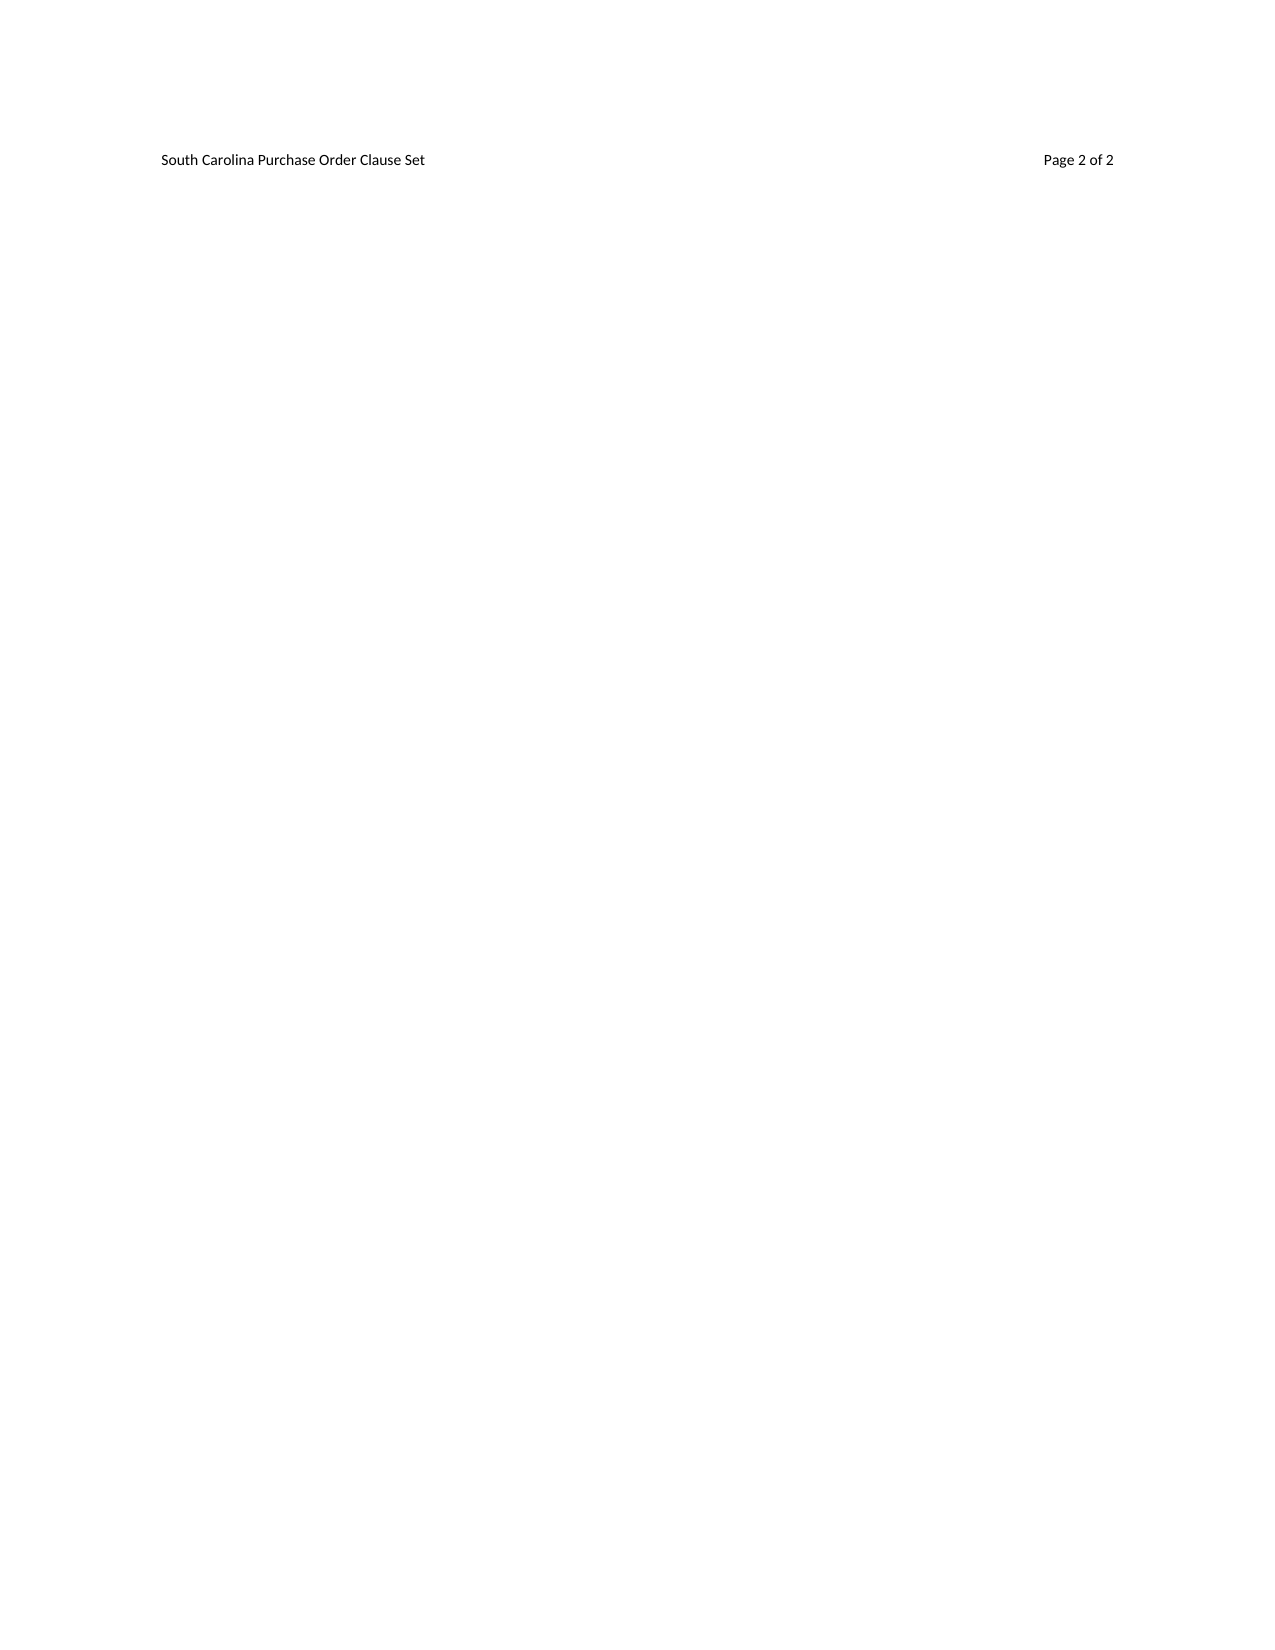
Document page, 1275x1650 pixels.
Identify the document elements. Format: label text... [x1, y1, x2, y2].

table_header South Carolina Purchase Order Clause Set [150, 150, 638, 171]
table_header Page 2 of 2 [638, 150, 1125, 171]
